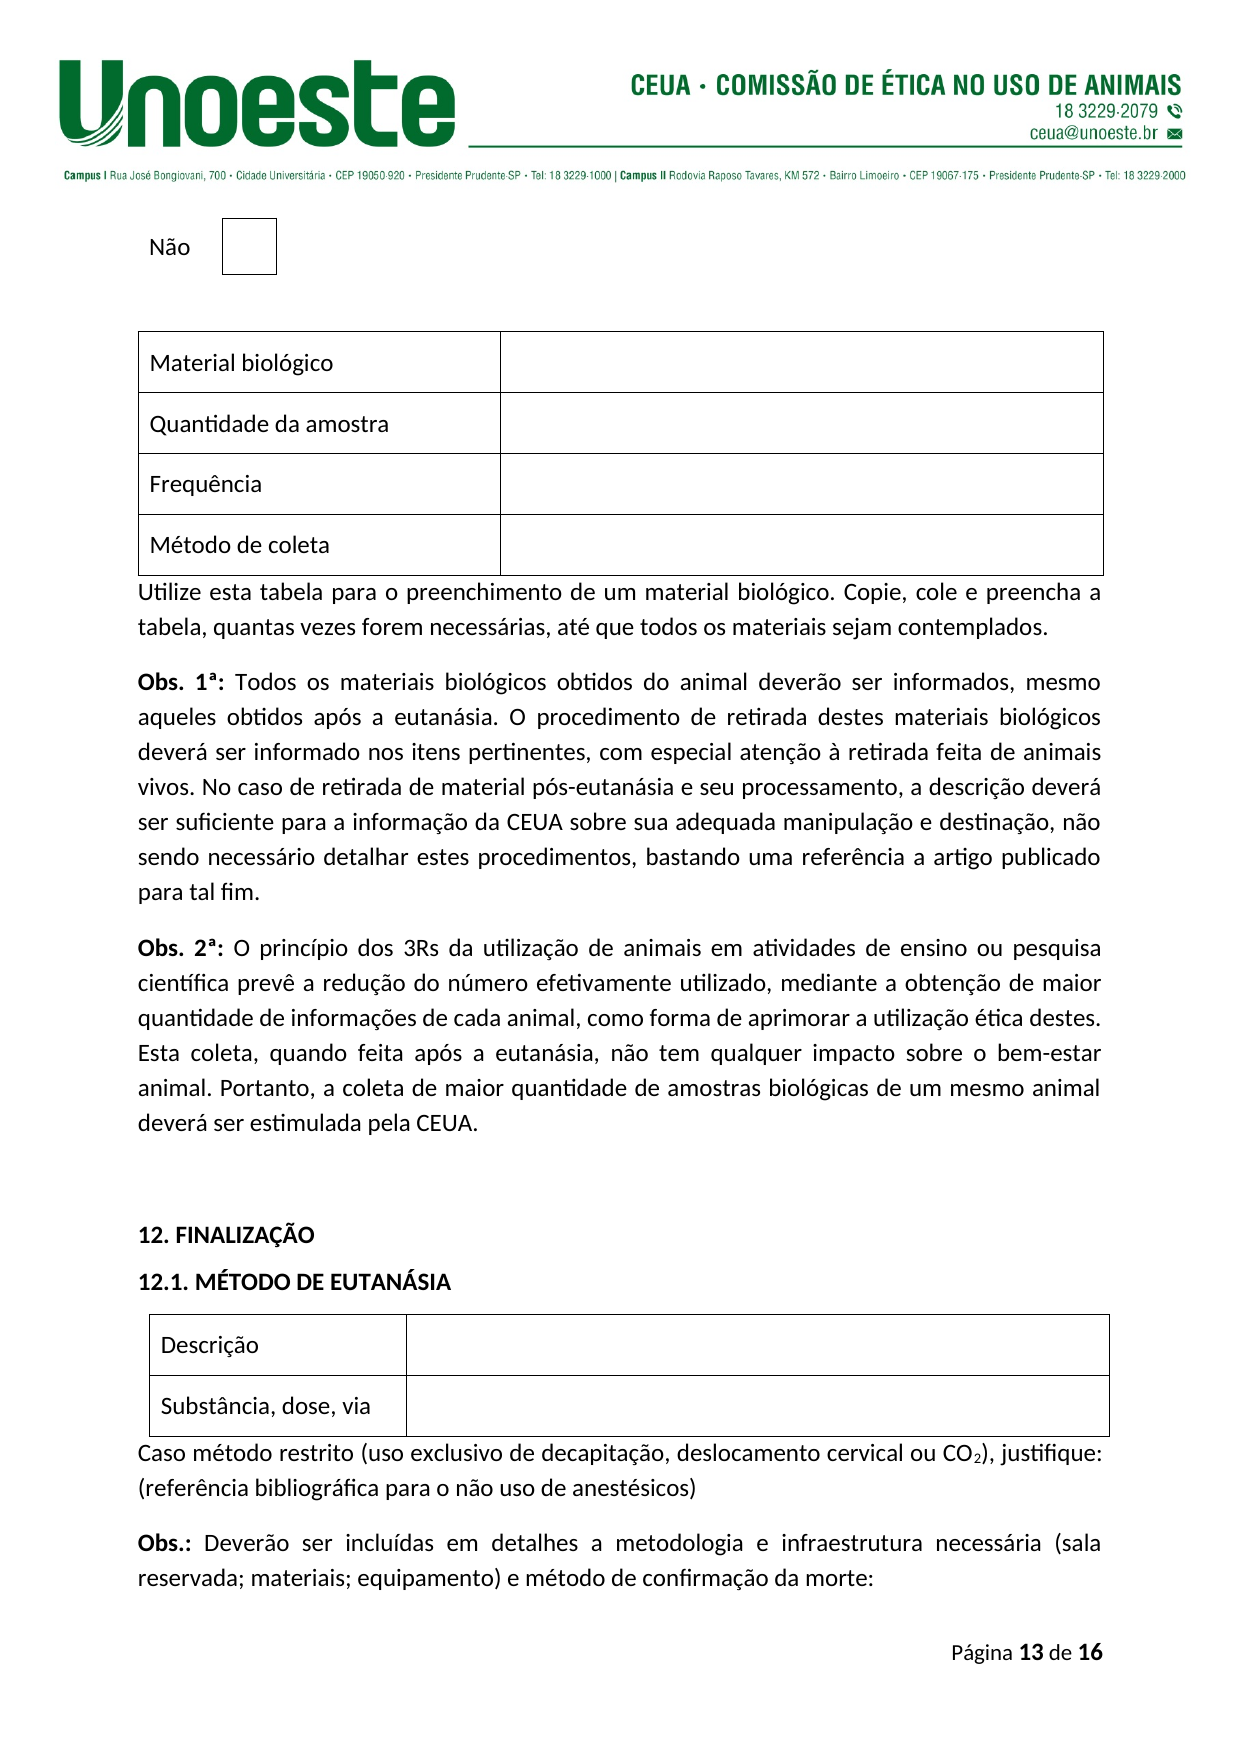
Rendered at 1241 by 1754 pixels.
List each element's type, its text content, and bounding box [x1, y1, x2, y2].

text Obs. 1ª: Todos os materiais biológicos obtidos do animal deverão ser informados, mesmo aqueles obtidos após a eutanásia. O procedimento de retirada destes materiais biológicos deverá ser informado nos itens pertinentes, com especial atenção à retirada feita de animais vivos. No caso de retirada de material pós-eutanásia e seu processamento, a descrição deverá ser suficiente para a informação da CEUA sobre sua adequada manipulação e destinação, não sendo necessário detalhar estes procedimentos, bastando uma referência a artigo publicado para tal fim. [138, 666, 1103, 907]
text 12. FINALIZAÇÃO [138, 1219, 1103, 1249]
table_cell [407, 1376, 1109, 1436]
table_cell Frequência [139, 454, 500, 514]
table_cell [501, 515, 1103, 574]
text 12.1. MÉTODO DE EUTANÁSIA [138, 1266, 1103, 1297]
table_header [501, 332, 1103, 392]
table_cell Não [138, 218, 222, 274]
text Utilize esta tabela para o preenchimento de um material biológico. Copie, cole e preencha a tabela, quantas vezes forem necessárias, até que todos os materiais sejam contemplados. [138, 576, 1103, 641]
text Obs. 2ª: O princípio dos 3Rs da utilização de animais em atividades de ensino ou pesquisa científica prevê a redução do número efetivamente utilizado, mediante a obtenção de maior quantidade de informações de cada animal, como forma de aprimorar a utilização ética destes. Esta coleta, quando feita após a eutanásia, não tem qualquer impacto sobre o bem-estar animal. Portanto, a coleta de maior quantidade de amostras biológicas de um mesmo animal deverá ser estimulada pela CEUA. [138, 932, 1103, 1138]
table_header Descrição [150, 1315, 406, 1375]
picture [0, 0, 1241, 207]
table_header Material biológico [139, 332, 500, 392]
table_cell [223, 219, 276, 274]
text Caso método restrito (uso exclusivo de decapitação, deslocamento cervical ou CO2), justifique: (referência bibliográfica para o não uso de anestésicos) [138, 1437, 1103, 1502]
table_cell Quantidade da amostra [139, 393, 500, 453]
table_header [407, 1315, 1109, 1375]
table_cell [501, 454, 1103, 514]
table_cell Substância, dose, via [150, 1376, 406, 1436]
text Obs.: Deverão ser incluídas em detalhes a metodologia e infraestrutura necessária (sala reservada; materiais; equipamento) e método de confirmação da morte: [138, 1527, 1103, 1593]
table_cell Método de coleta [139, 515, 500, 574]
table_cell [501, 393, 1103, 453]
